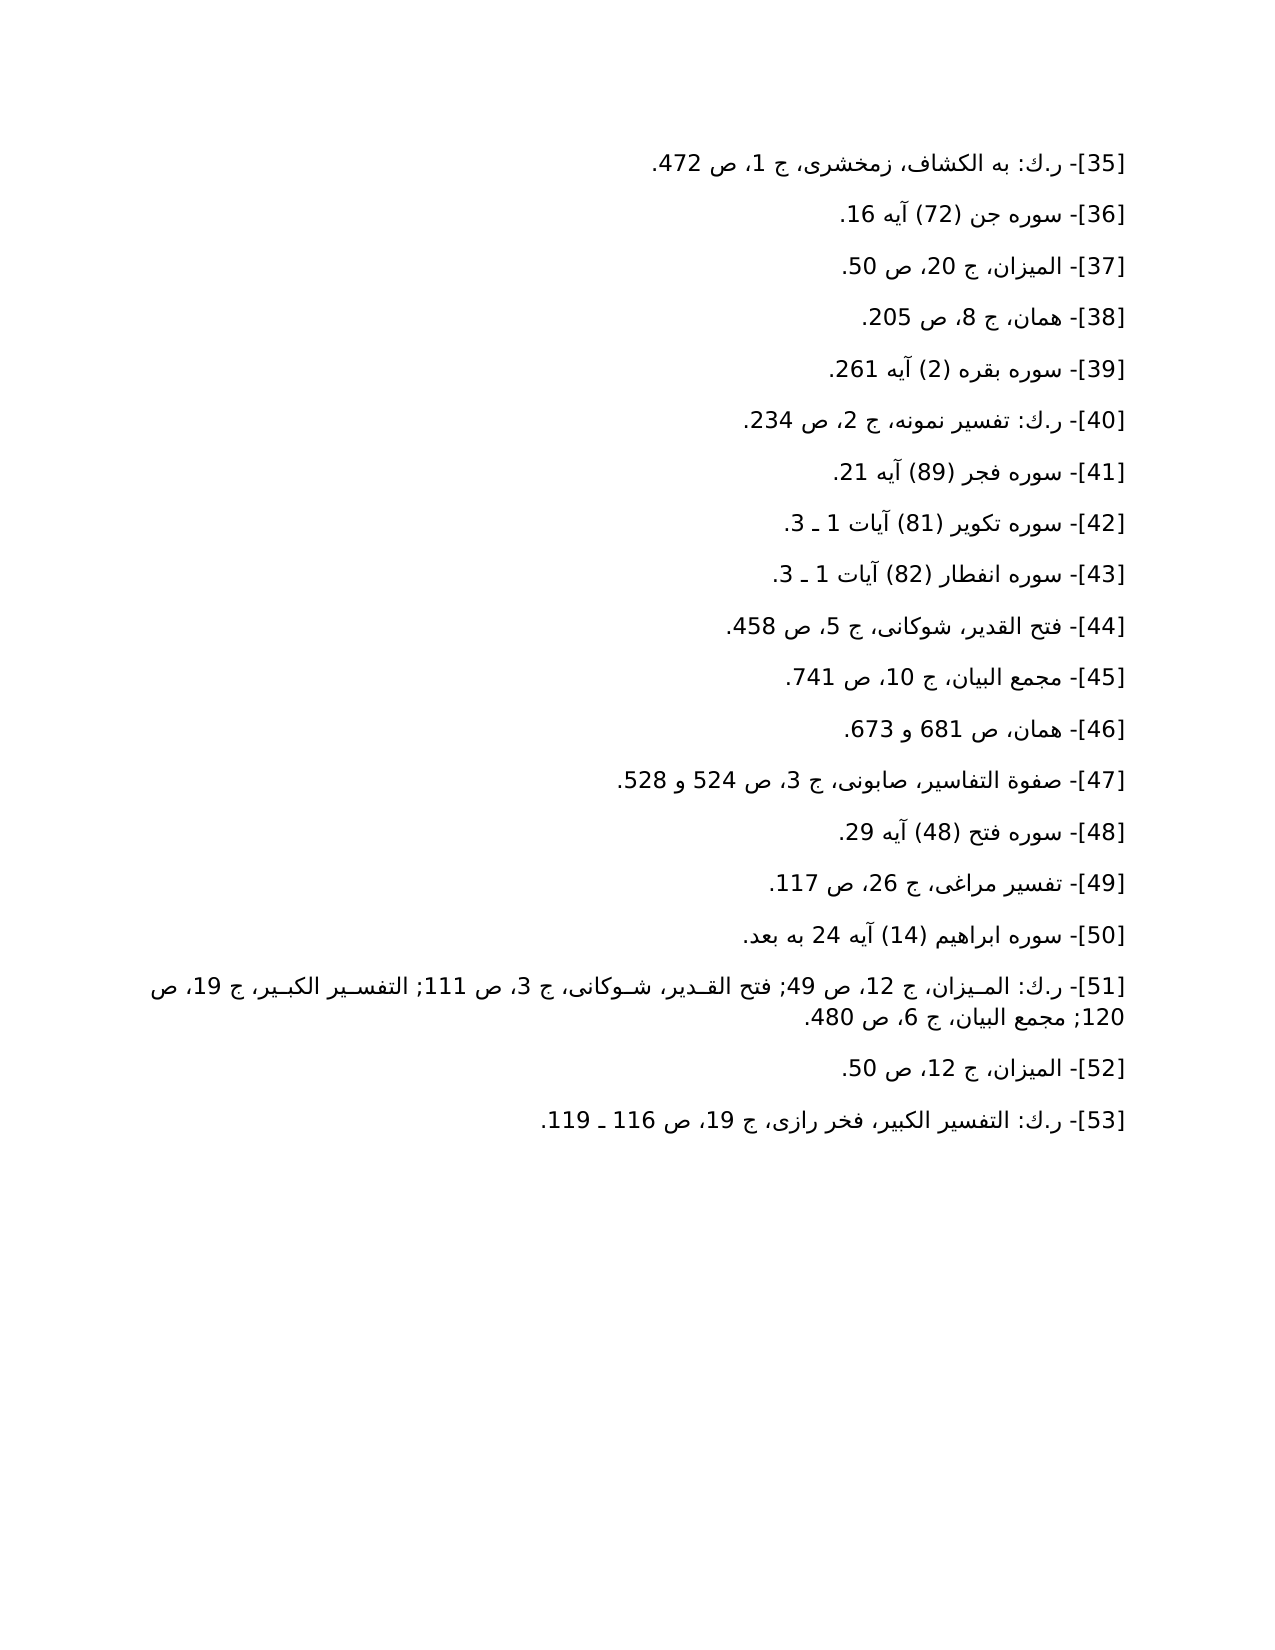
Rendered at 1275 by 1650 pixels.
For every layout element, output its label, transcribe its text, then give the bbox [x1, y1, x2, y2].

text [43]- سوره انفطار (82) آيات 1 ـ 3. [150, 562, 1125, 588]
text [50]- سوره ابراهيم (14) آيه 24 به بعد. [150, 922, 1125, 948]
text [52]- الميزان، ج 12، ص 50. [150, 1055, 1125, 1082]
text [51]- ر.ك: الميزان، ج 12، ص 49; فتح القدير، شوكانى، ج 3، ص 111; التفسير الكبير، ج 19، ص 120; مجمع البيان، ج 6، ص 480. [150, 973, 1125, 1031]
text [35]- ر.ك: به الكشاف، زمخشرى، ج 1، ص 472. [150, 150, 1125, 177]
text [37]- الميزان، ج 20، ص 50. [150, 253, 1125, 279]
text [42]- سوره تكوير (81) آيات 1 ـ 3. [150, 510, 1125, 537]
text [47]- صفوة التفاسير، صابونى، ج 3، ص 524 و 528. [150, 767, 1125, 794]
text [39]- سوره بقره (2) آيه 261. [150, 356, 1125, 382]
text [53]- ر.ك: التفسير الكبير، فخر رازى، ج 19، ص 116 ـ 119. [150, 1107, 1125, 1133]
text [49]- تفسير مراغى، ج 26، ص 117. [150, 870, 1125, 897]
text [46]- همان، ص 681 و 673. [150, 716, 1125, 743]
text [48]- سوره فتح (48) آيه 29. [150, 819, 1125, 846]
text [38]- همان، ج 8، ص 205. [150, 304, 1125, 331]
text [44]- فتح القدير، شوكانى، ج 5، ص 458. [150, 613, 1125, 640]
text [41]- سوره فجر (89) آيه 21. [150, 459, 1125, 485]
text [45]- مجمع البيان، ج 10، ص 741. [150, 664, 1125, 691]
text [36]- سوره جن (72) آيه 16. [150, 201, 1125, 228]
text [40]- ر.ك: تفسير نمونه، ج 2، ص 234. [150, 407, 1125, 434]
